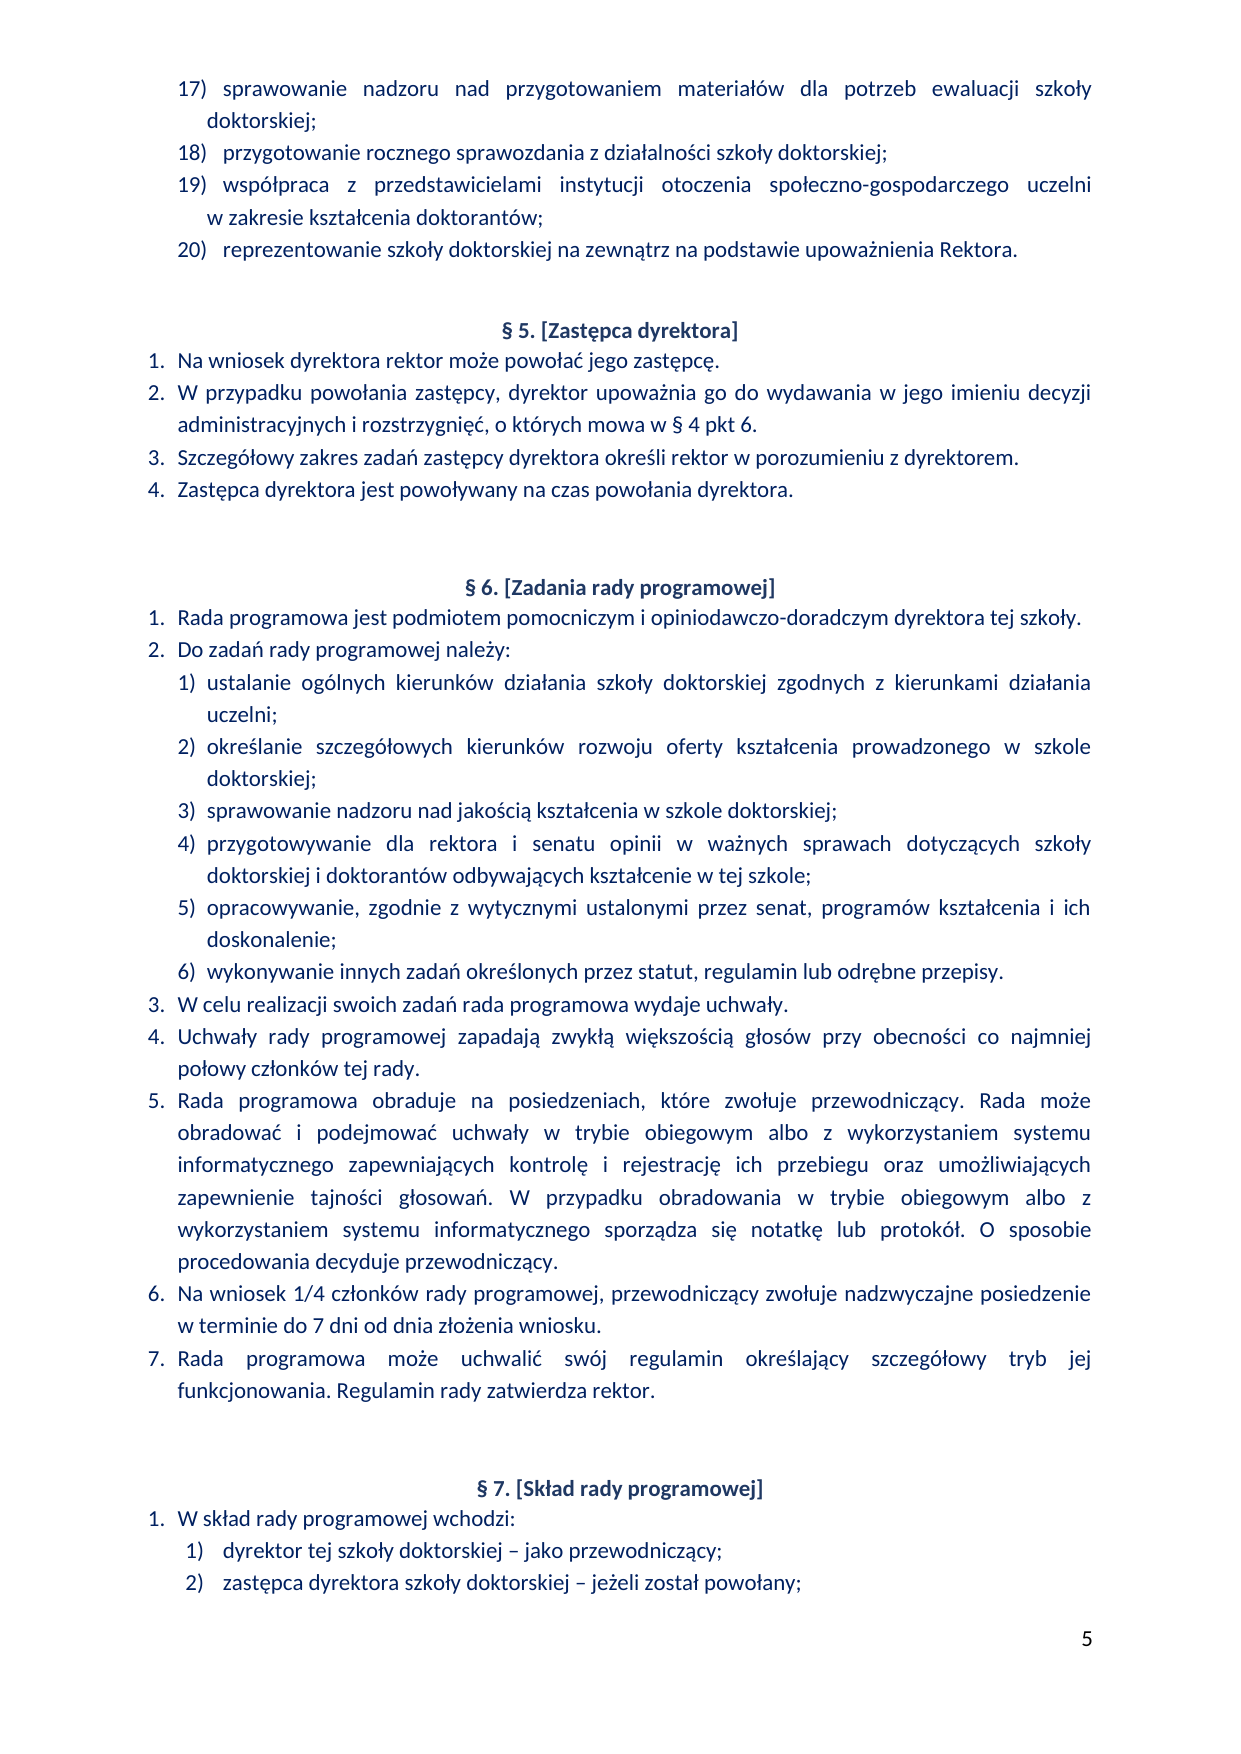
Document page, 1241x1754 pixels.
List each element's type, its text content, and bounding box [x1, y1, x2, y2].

list sprawowanie nadzoru nad przygotowaniem materiałów dla potrzeb ewaluacji szkoły doktorskiej; [177, 74, 1093, 134]
list W skład rady programowej wchodzi: [148, 1504, 1093, 1532]
list W przypadku powołania zastępcy, dyrektor upoważnia go do wydawania w jego imieniu decyzji administracyjnych i rozstrzygnięć, o których mowa w § 4 pkt 6. [148, 378, 1093, 438]
list Do zadań rady programowej należy: [148, 636, 1093, 664]
list Rada programowa obraduje na posiedzeniach, które zwołuje przewodniczący. Rada może obradować i podejmować uchwały w trybie obiegowym albo z wykorzystaniem systemu informatycznego zapewniających kontrolę i rejestrację ich przebiegu oraz umożliwiających zapewnienie tajności głosowań. W przypadku obradowania w trybie obiegowym albo z wykorzystaniem systemu informatycznego sporządza się notatkę lub protokół. O sposobie procedowania decyduje przewodniczący. [148, 1086, 1093, 1275]
list wykonywanie innych zadań określonych przez statut, regulamin lub odrębne przepisy. [177, 957, 1093, 986]
list Na wniosek 1/4 członków rady programowej, przewodniczący zwołuje nadzwyczajne posiedzenie w terminie do 7 dni od dnia złożenia wniosku. [148, 1279, 1093, 1339]
list określanie szczegółowych kierunków rozwoju oferty kształcenia prowadzonego w szkole doktorskiej; [177, 732, 1093, 792]
list Zastępca dyrektora jest powoływany na czas powołania dyrektora. [148, 475, 1093, 503]
list Rada programowa może uchwalić swój regulamin określający szczegółowy tryb jej funkcjonowania. Regulamin rady zatwierdza rektor. [148, 1344, 1093, 1404]
list opracowywanie, zgodnie z wytycznymi ustalonymi przez senat, programów kształcenia i ich doskonalenie; [177, 893, 1093, 953]
subtitle § 5. [Zastępca dyrektora] [148, 316, 1093, 344]
list ustalanie ogólnych kierunków działania szkoły doktorskiej zgodnych z kierunkami działania uczelni; [177, 668, 1093, 728]
list przygotowywanie dla rektora i senatu opinii w ważnych sprawach dotyczących szkoły doktorskiej i doktorantów odbywających kształcenie w tej szkole; [177, 829, 1093, 889]
list zastępca dyrektora szkoły doktorskiej – jeżeli został powołany; [185, 1568, 1093, 1596]
list Na wniosek dyrektora rektor może powołać jego zastępcę. [148, 346, 1093, 374]
list reprezentowanie szkoły doktorskiej na zewnątrz na podstawie upoważnienia Rektora. [177, 235, 1093, 263]
list dyrektor tej szkoły doktorskiej – jako przewodniczący; [185, 1536, 1093, 1564]
list W celu realizacji swoich zadań rada programowa wydaje uchwały. [148, 990, 1093, 1018]
list współpraca z przedstawicielami instytucji otoczenia społeczno-gospodarczego uczelni w zakresie kształcenia doktorantów; [177, 170, 1093, 231]
list przygotowanie rocznego sprawozdania z działalności szkoły doktorskiej; [177, 138, 1093, 166]
list Uchwały rady programowej zapadają zwykłą większością głosów przy obecności co najmniej połowy członków tej rady. [148, 1022, 1093, 1082]
list sprawowanie nadzoru nad jakością kształcenia w szkole doktorskiej; [177, 797, 1093, 824]
list Rada programowa jest podmiotem pomocniczym i opiniodawczo-doradczym dyrektora tej szkoły. [148, 603, 1093, 631]
subtitle § 6. [Zadania rady programowej] [148, 573, 1093, 601]
subtitle § 7. [Skład rady programowej] [148, 1474, 1093, 1502]
list Szczegółowy zakres zadań zastępcy dyrektora określi rektor w porozumieniu z dyrektorem. [148, 443, 1093, 471]
